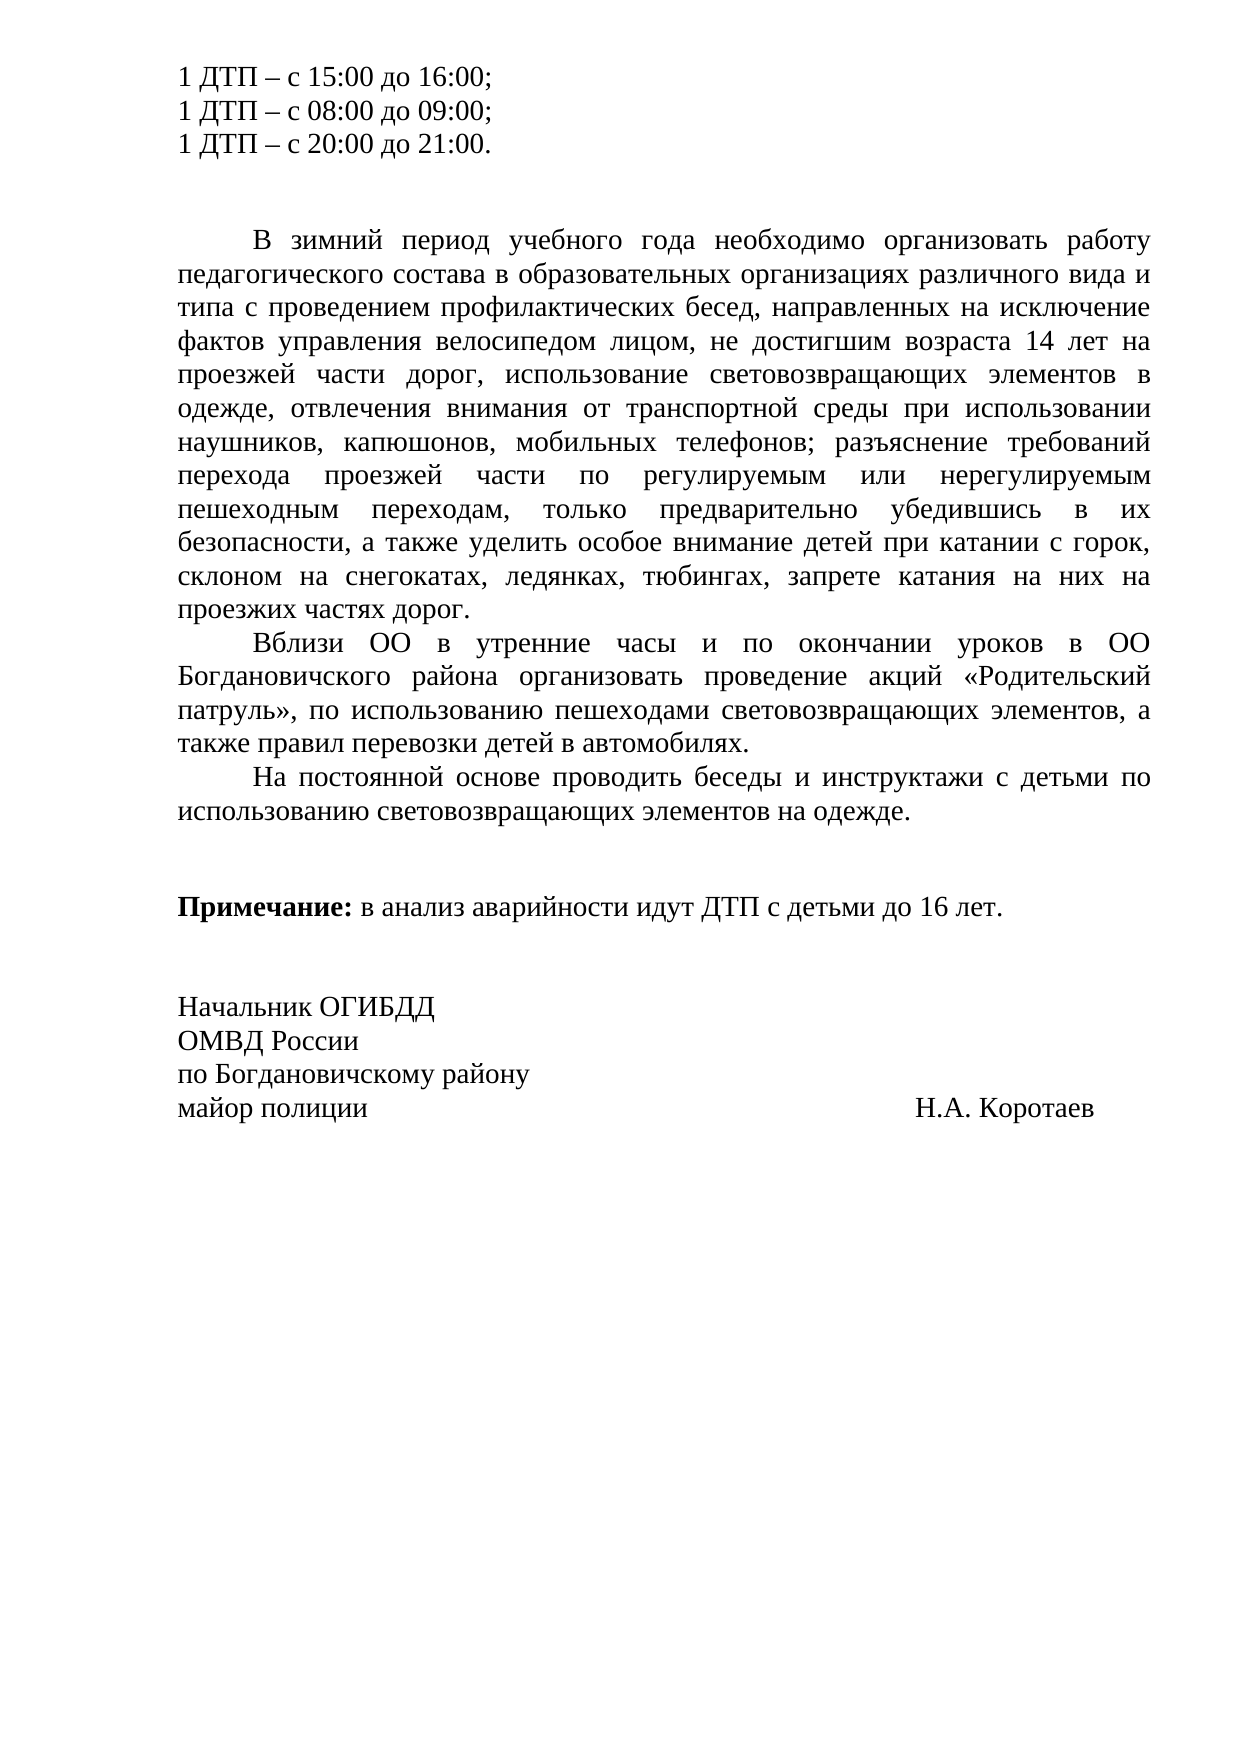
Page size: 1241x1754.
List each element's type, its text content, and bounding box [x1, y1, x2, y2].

list ОМВД России [177, 1023, 1152, 1057]
list 1 ДТП – с 15:00 до 16:00; [177, 59, 1152, 93]
list по Богдановичскому району [177, 1057, 1152, 1090]
list 1 ДТП – с 08:00 до 09:00; [177, 93, 1152, 126]
list 1 ДТП – с 20:00 до 21:00. [177, 126, 1152, 160]
text На постоянной основе проводить беседы и инструктажи с детьми по использованию световозвращающих элементов на одежде. [177, 759, 1152, 826]
list Примечание: в анализ аварийности идут ДТП с детьми до 16 лет. [177, 889, 1152, 922]
list Начальник ОГИБДД [177, 989, 1152, 1023]
text Вблизи ОО в утренние часы и по окончании уроков в ОО Богдановичского района организовать проведение акций «Родительский патруль», по использованию пешеходами световозвращающих элементов, а также правил перевозки детей в автомобилях. [177, 625, 1152, 759]
text В зимний период учебного года необходимо организовать работу педагогического состава в образовательных организациях различного вида и типа с проведением профилактических бесед, направленных на исключение фактов управления велосипедом лицом, не достигшим возраста 14 лет на проезжей части дорог, использование световозвращающих элементов в одежде, отвлечения внимания от транспортной среды при использовании наушников, капюшонов, мобильных телефонов; разъяснение требований перехода проезжей части по регулируемым или нерегулируемым пешеходным переходам, только предварительно убедившись в их безопасности, а также уделить особое внимание детей при катании с горок, склоном на снегокатах, ледянках, тюбингах, запрете катания на них на проезжих частях дорог. [177, 222, 1152, 625]
list майор полиции Н.А. Коротаев [177, 1090, 1152, 1124]
